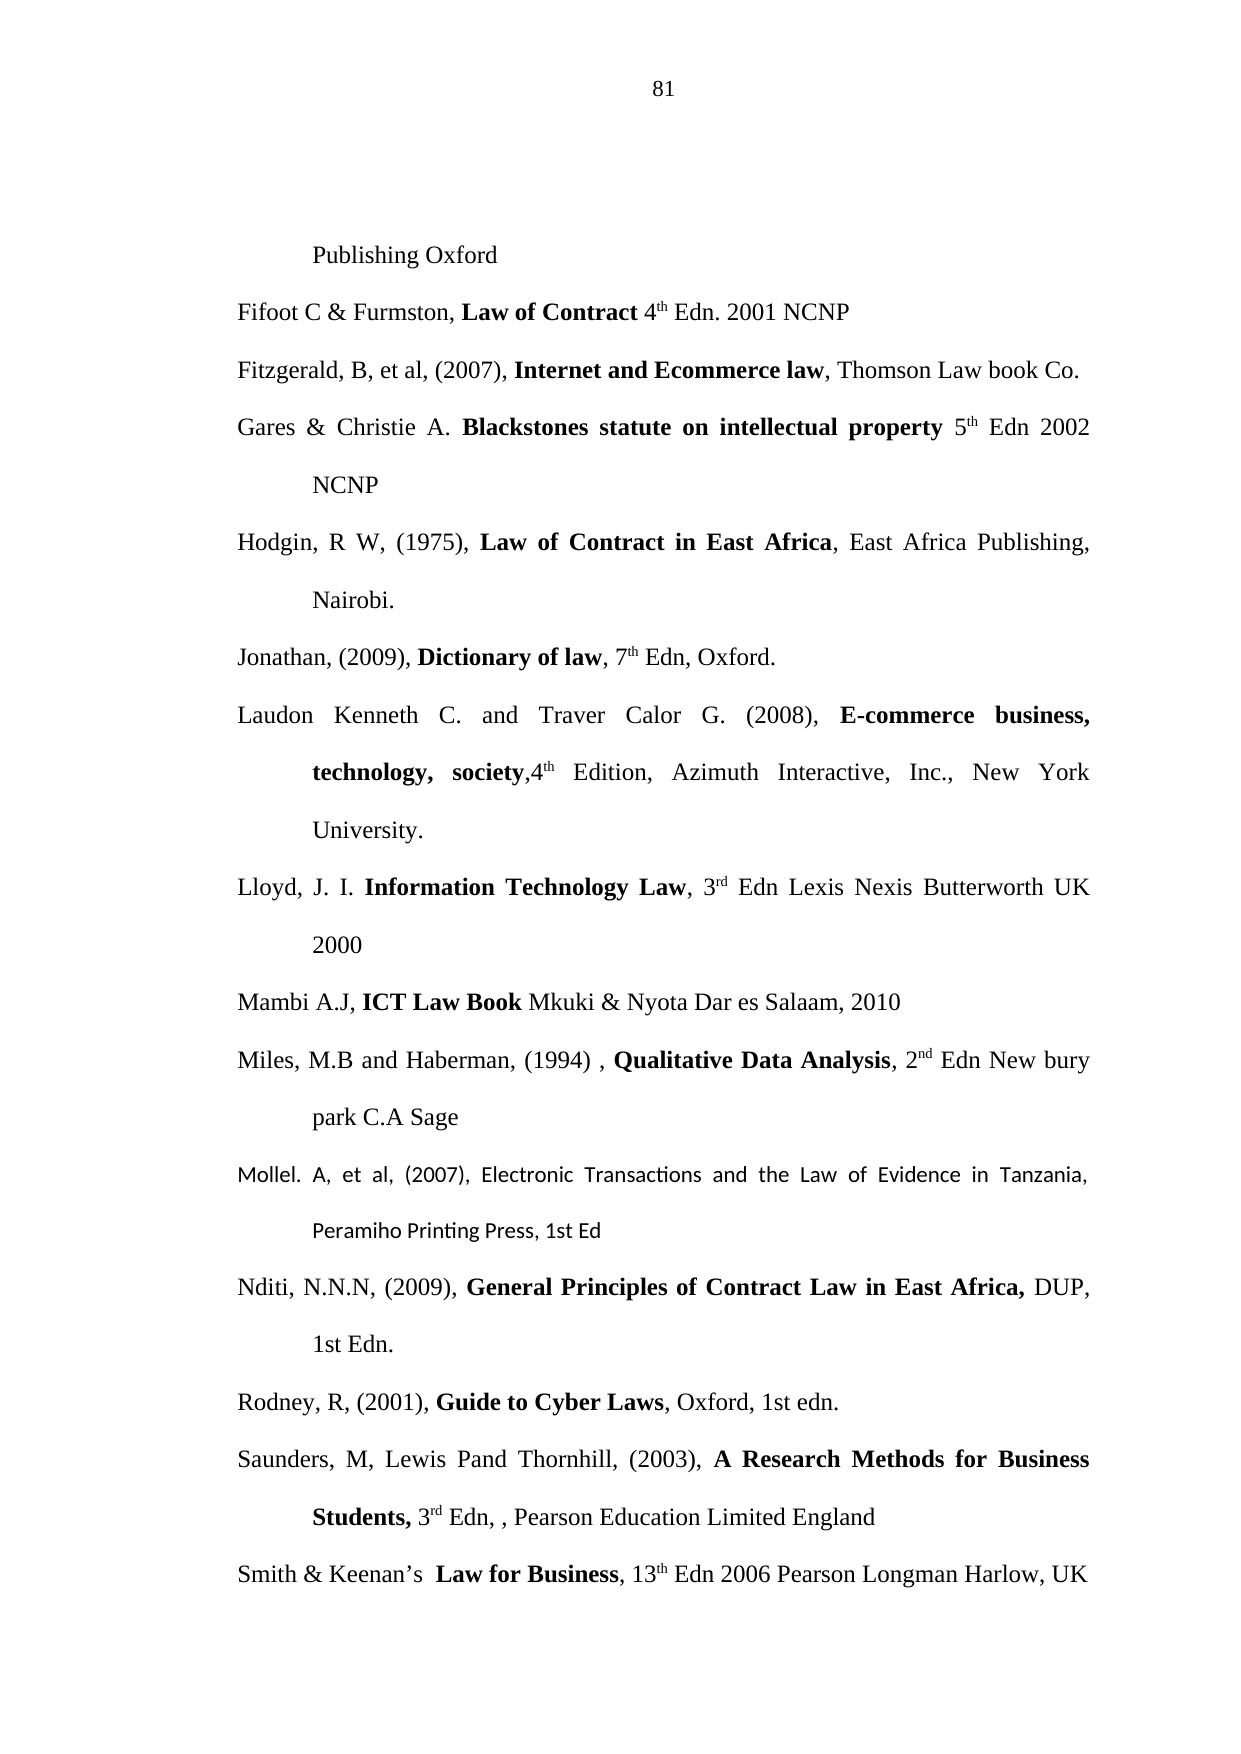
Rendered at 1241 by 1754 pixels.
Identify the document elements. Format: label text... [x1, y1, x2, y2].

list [237, 240, 1090, 269]
list Smith & Keenan’s Law for Business, 13th Edn 2006 Pearson Longman Harlow, UK [237, 1559, 1090, 1588]
list Nditi, N.N.N, (2009), General Principles of Contract Law in East Africa, DUP, 1st Edn. [237, 1272, 1090, 1358]
list Mollel. A, et al, (2007), Electronic Transactions and the Law of Evidence in Tanzania, Peramiho Printing Press, 1st Ed [237, 1160, 1090, 1244]
list Lloyd, J. I. Information Technology Law, 3rd Edn Lexis Nexis Butterworth UK 2000 [237, 872, 1090, 959]
list Fitzgerald, B, et al, (2007), Internet and Ecommerce law, Thomson Law book Co. [237, 355, 1090, 384]
list Gares & Christie A. Blackstones statute on intellectual property 5th Edn 2002 NCNP [237, 412, 1090, 499]
list Hodgin, R W, (1975), Law of Contract in East Africa, East Africa Publishing, Nairobi. [237, 527, 1090, 614]
list Rodney, R, (2001), Guide to Cyber Laws, Oxford, 1st edn. [237, 1387, 1090, 1416]
list Fifoot C & Furmston, Law of Contract 4th Edn. 2001 NCNP [237, 297, 1090, 326]
list Jonathan, (2009), Dictionary of law, 7th Edn, Oxford. [237, 642, 1090, 671]
list Mambi A.J, ICT Law Book Mkuki & Nyota Dar es Salaam, 2010 [237, 987, 1090, 1016]
list Laudon Kenneth C. and Traver Calor G. (2008), E-commerce business, technology, society,4th Edition, Azimuth Interactive, Inc., New York University. [237, 700, 1090, 844]
list Miles, M.B and Haberman, (1994) , Qualitative Data Analysis, 2nd Edn New bury park C.A Sage [237, 1045, 1090, 1131]
list Saunders, M, Lewis Pand Thornhill, (2003), A Research Methods for Business Students, 3rd Edn, , Pearson Education Limited England [237, 1444, 1090, 1531]
